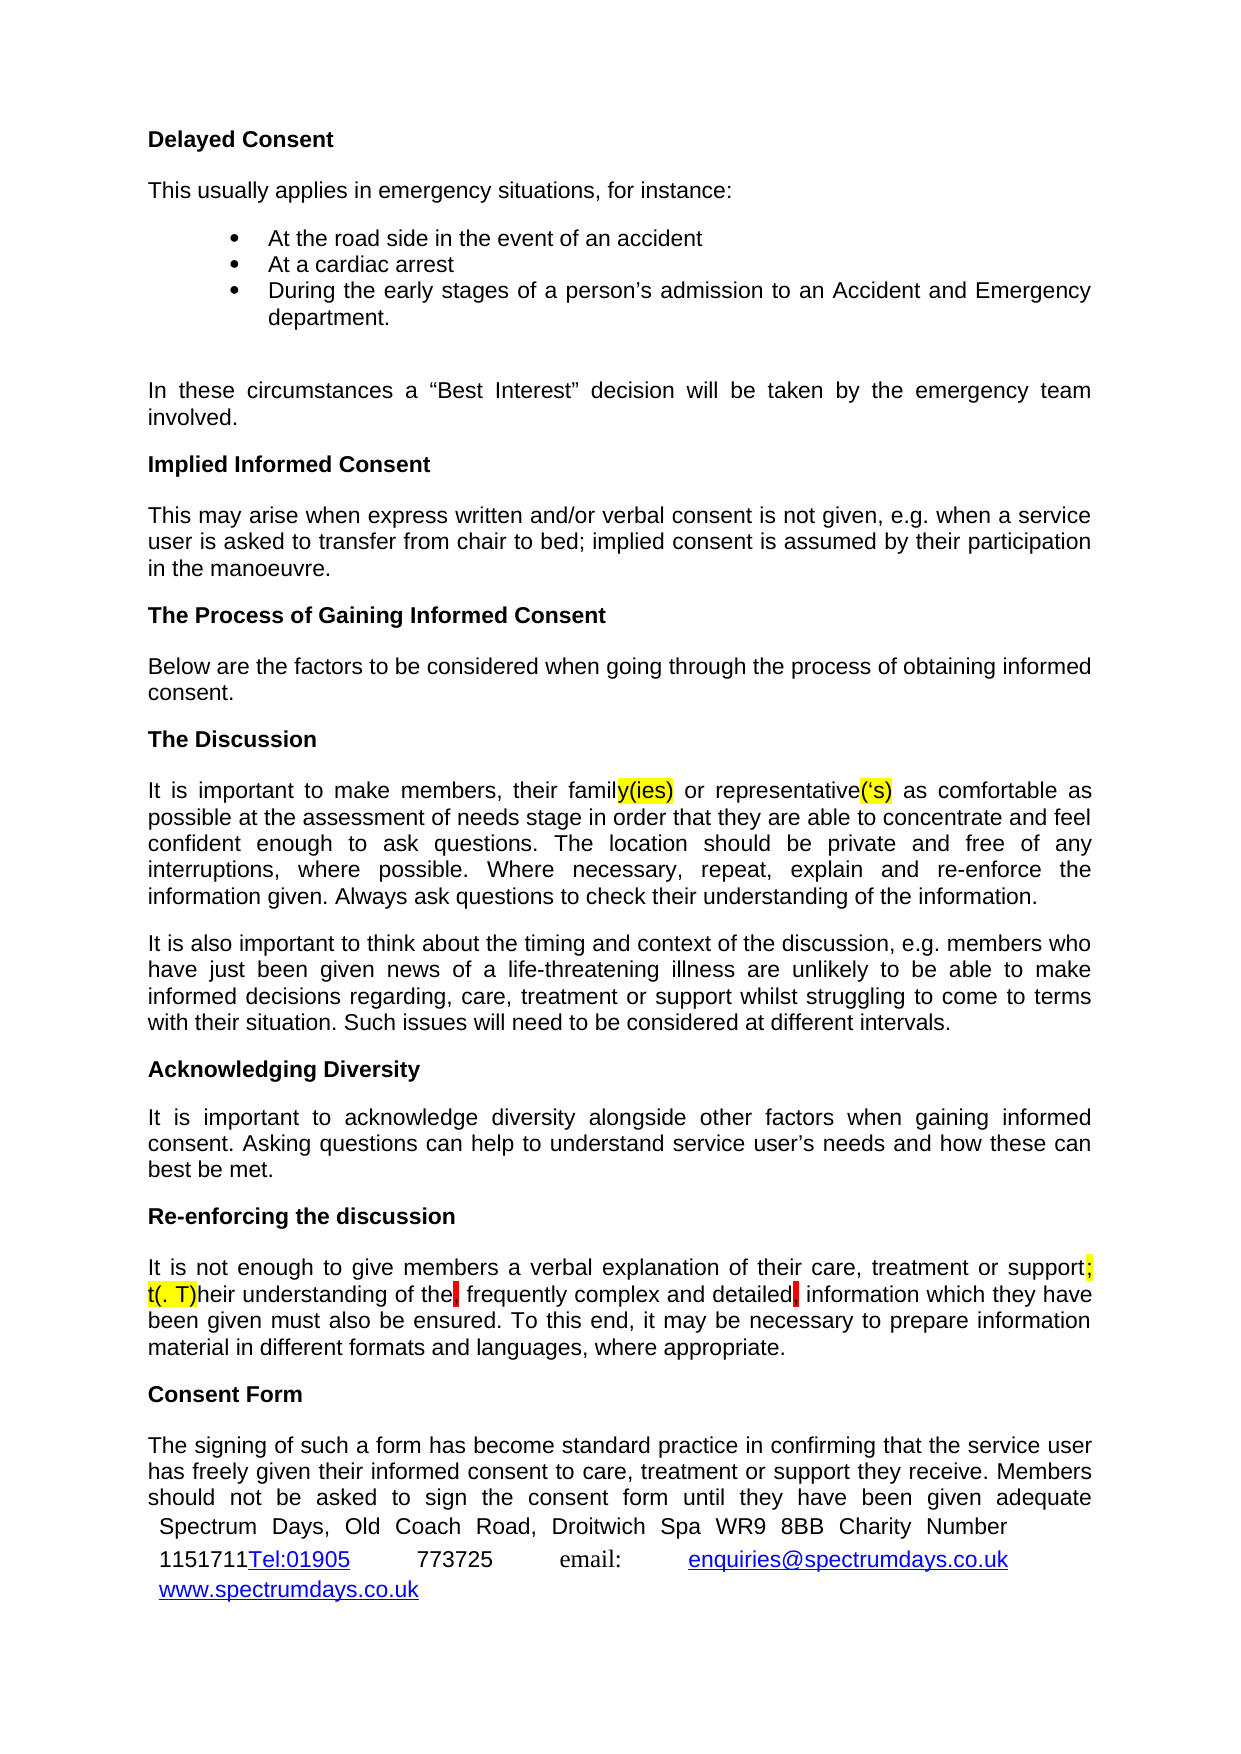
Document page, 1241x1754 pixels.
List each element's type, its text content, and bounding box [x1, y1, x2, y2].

text Acknowledging Diversity [148, 1056, 1093, 1083]
text It is also important to think about the timing and context of the discussion, e.g. members who have just been given news of a life-threatening illness are unlikely to be able to make informed decisions regarding, care, treatment or support whilst struggling to come to terms with their situation. Such issues will need to be considered at different intervals. [148, 930, 1093, 1035]
text The Process of Gaining Informed Consent [148, 602, 1093, 628]
text It is not enough to give members a verbal explanation of their care, treatment or support; t(. T)heir understanding of the, frequently complex and detailed, information which they have been given must also be ensured. To this end, it may be necessary to prepare information material in different formats and languages, where appropriate. [148, 1254, 1093, 1360]
text It is important to acknowledge diversity alongside other factors when gaining informed consent. Asking questions can help to understand service user’s needs and how these can best be met. [148, 1103, 1093, 1182]
list At a cardiac arrest [230, 251, 1093, 277]
text It is important to make members, their family(ies) or representative(‘s) as comfortable as possible at the assessment of needs stage in order that they are able to concentrate and feel confident enough to ask questions. The location should be private and free of any interruptions, where possible. Where necessary, repeat, explain and re-enforce the information given. Always ask questions to check their understanding of the information. [148, 777, 1093, 909]
text Delayed Consent [148, 126, 1093, 153]
text This usually applies in emergency situations, for instance: [148, 177, 1093, 204]
list During the early stages of a person’s admission to an Accident and Emergency department. [230, 277, 1093, 330]
text Re-enforcing the discussion [148, 1203, 1093, 1230]
list At the road side in the event of an accident [230, 225, 1093, 251]
text The Discussion [148, 726, 1093, 753]
text Consent Form [148, 1381, 1093, 1407]
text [148, 1432, 1093, 1511]
text In these circumstances a “Best Interest” decision will be taken by the emergency team involved. [148, 377, 1093, 430]
text Implied Informed Consent [148, 451, 1093, 477]
text Below are the factors to be considered when going through the process of obtaining informed consent. [148, 653, 1093, 706]
text This may arise when express written and/or verbal consent is not given, e.g. when a service user is asked to transfer from chair to bed; implied consent is assumed by their participation in the manoeuvre. [148, 502, 1093, 581]
